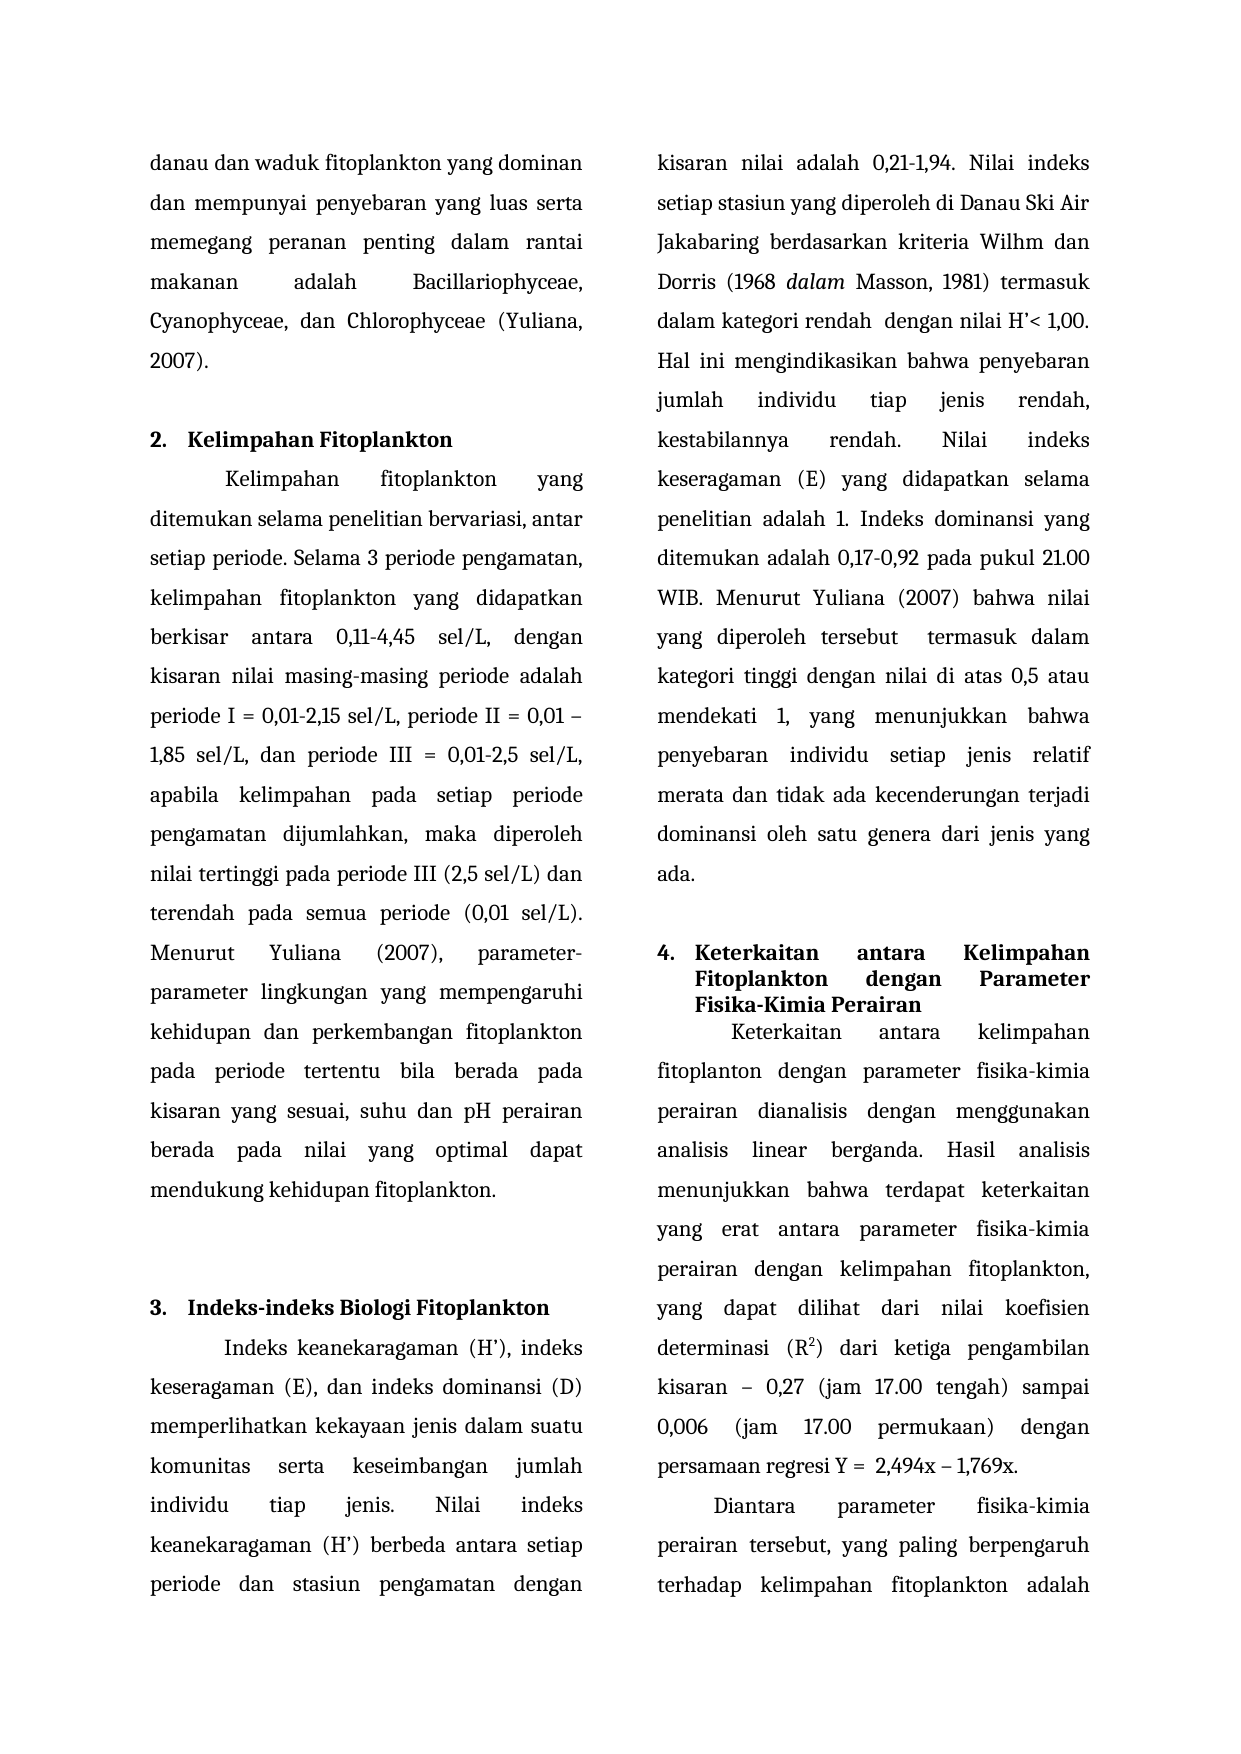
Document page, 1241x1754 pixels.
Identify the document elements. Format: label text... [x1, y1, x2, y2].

list Indeks-indeks Biologi Fitoplankton [150, 1295, 583, 1321]
text Indeks keanekaragaman (H’), indeks keseragaman (E), dan indeks dominansi (D) memperlihatkan kekayaan jenis dalam suatu komunitas serta keseimbangan jumlah individu tiap jenis. Nilai indeks keanekaragaman (H’) berbeda antara setiap periode dan stasiun pengamatan dengan kisaran nilai adalah 0,21-1,94. Nilai indeks setiap stasiun yang diperoleh di Danau Ski Air Jakabaring berdasarkan kriteria Wilhm dan Dorris (1968 dalam Masson, 1981) termasuk dalam kategori rendah dengan nilai H’< 1,00. Hal ini mengindikasikan bahwa penyebaran jumlah individu tiap jenis rendah, kestabilannya rendah. Nilai indeks keseragaman (E) yang didapatkan selama penelitian adalah 1. Indeks dominansi yang ditemukan adalah 0,17-0,92 pada pukul 21.00 WIB. Menurut Yuliana (2007) bahwa nilai yang diperoleh tersebut termasuk dalam kategori tinggi dengan nilai di atas 0,5 atau mendekati 1, yang menunjukkan bahwa penyebaran individu setiap jenis relatif merata dan tidak ada kecenderungan terjadi dominansi oleh satu genera dari jenis yang ada. [657, 150, 1090, 887]
list Kelimpahan Fitoplankton [150, 426, 583, 453]
text Indeks keanekaragaman (H’), indeks keseragaman (E), dan indeks dominansi (D) memperlihatkan kekayaan jenis dalam suatu komunitas serta keseimbangan jumlah individu tiap jenis. Nilai indeks keanekaragaman (H’) berbeda antara setiap periode dan stasiun pengamatan dengan kisaran nilai adalah 0,21-1,94. Nilai indeks setiap stasiun yang diperoleh di Danau Ski Air Jakabaring berdasarkan kriteria Wilhm dan Dorris (1968 dalam Masson, 1981) termasuk dalam kategori rendah dengan nilai H’< 1,00. Hal ini mengindikasikan bahwa penyebaran jumlah individu tiap jenis rendah, kestabilannya rendah. Nilai indeks keseragaman (E) yang didapatkan selama penelitian adalah 1. Indeks dominansi yang ditemukan adalah 0,17-0,92 pada pukul 21.00 WIB. Menurut Yuliana (2007) bahwa nilai yang diperoleh tersebut termasuk dalam kategori tinggi dengan nilai di atas 0,5 atau mendekati 1, yang menunjukkan bahwa penyebaran individu setiap jenis relatif merata dan tidak ada kecenderungan terjadi dominansi oleh satu genera dari jenis yang ada. [150, 1334, 583, 1598]
text Keterkaitan antara kelimpahan fitoplanton dengan parameter fisika-kimia perairan dianalisis dengan menggunakan analisis linear berganda. Hasil analisis menunjukkan bahwa terdapat keterkaitan yang erat antara parameter fisika-kimia perairan dengan kelimpahan fitoplankton, yang dapat dilihat dari nilai koefisien determinasi (R2) dari ketiga pengambilan kisaran – 0,27 (jam 17.00 tengah) sampai 0,006 (jam 17.00 permukaan) dengan persamaan regresi Y = 2,494x – 1,769x. [657, 1019, 1090, 1479]
text Kelimpahan fitoplankton yang ditemukan selama penelitian bervariasi, antar setiap periode. Selama 3 periode pengamatan, kelimpahan fitoplankton yang didapatkan berkisar antara 0,11-4,45 sel/L, dengan kisaran nilai masing-masing periode adalah periode I = 0,01-2,15 sel/L, periode II = 0,01 – 1,85 sel/L, dan periode III = 0,01-2,5 sel/L, apabila kelimpahan pada setiap periode pengamatan dijumlahkan, maka diperoleh nilai tertinggi pada periode III (2,5 sel/L) dan terendah pada semua periode (0,01 sel/L). Menurut Yuliana (2007), parameter-parameter lingkungan yang mempengaruhi kehidupan dan perkembangan fitoplankton pada periode tertentu bila berada pada kisaran yang sesuai, suhu dan pH perairan berada pada nilai yang optimal dapat mendukung kehidupan fitoplankton. [150, 466, 583, 1203]
list Keterkaitan antara Kelimpahan Fitoplankton dengan Parameter Fisika-Kimia Perairan [657, 939, 1090, 1019]
